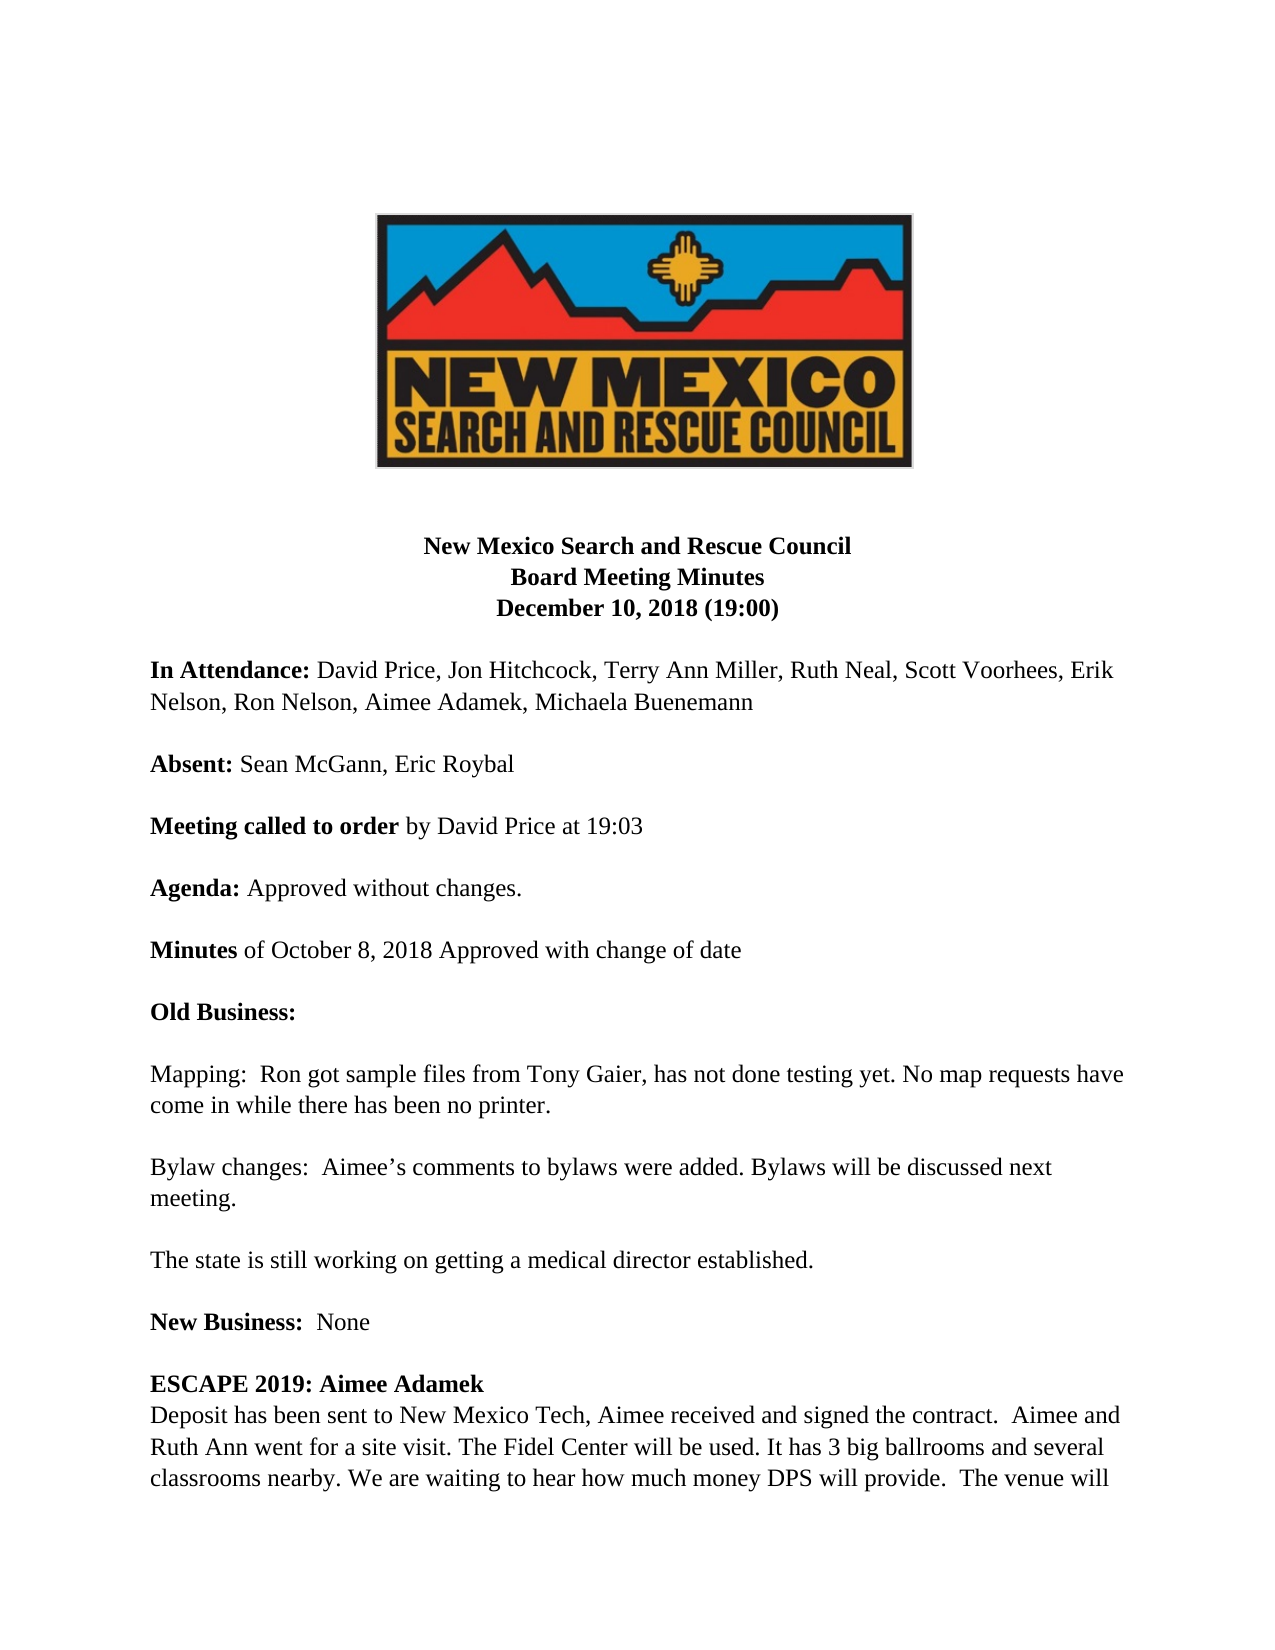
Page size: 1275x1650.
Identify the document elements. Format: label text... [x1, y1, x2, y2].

text Minutes of October 8, 2018 Approved with change of date [150, 935, 1125, 964]
text Mapping: Ron got sample files from Tony Gaier, has not done testing yet. No map requests have come in while there has been no printer. [150, 1059, 1125, 1119]
text Bylaw changes: Aimee’s comments to bylaws were added. Bylaws will be discussed next meeting. [150, 1152, 1125, 1212]
text New Mexico Search and Rescue Council [150, 531, 1125, 560]
text Absent: Sean McGann, Eric Roybal [150, 749, 1125, 777]
text New Business: None [150, 1307, 1125, 1336]
picture [377, 215, 912, 467]
text In Attendance: David Price, Jon Hitchcock, Terry Ann Miller, Ruth Neal, Scott Voorhees, Erik Nelson, Ron Nelson, Aimee Adamek, Michaela Buenemann [150, 656, 1125, 715]
text Board Meeting Minutes [150, 562, 1125, 591]
text The state is still working on getting a medical director established. [150, 1245, 1125, 1274]
text Meeting called to order by David Price at 19:03 [150, 811, 1125, 839]
text Agenda: Approved without changes. [150, 873, 1125, 902]
text December 10, 2018 (19:00) [150, 593, 1125, 622]
text Old Business: [150, 997, 1125, 1026]
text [150, 1369, 1125, 1491]
